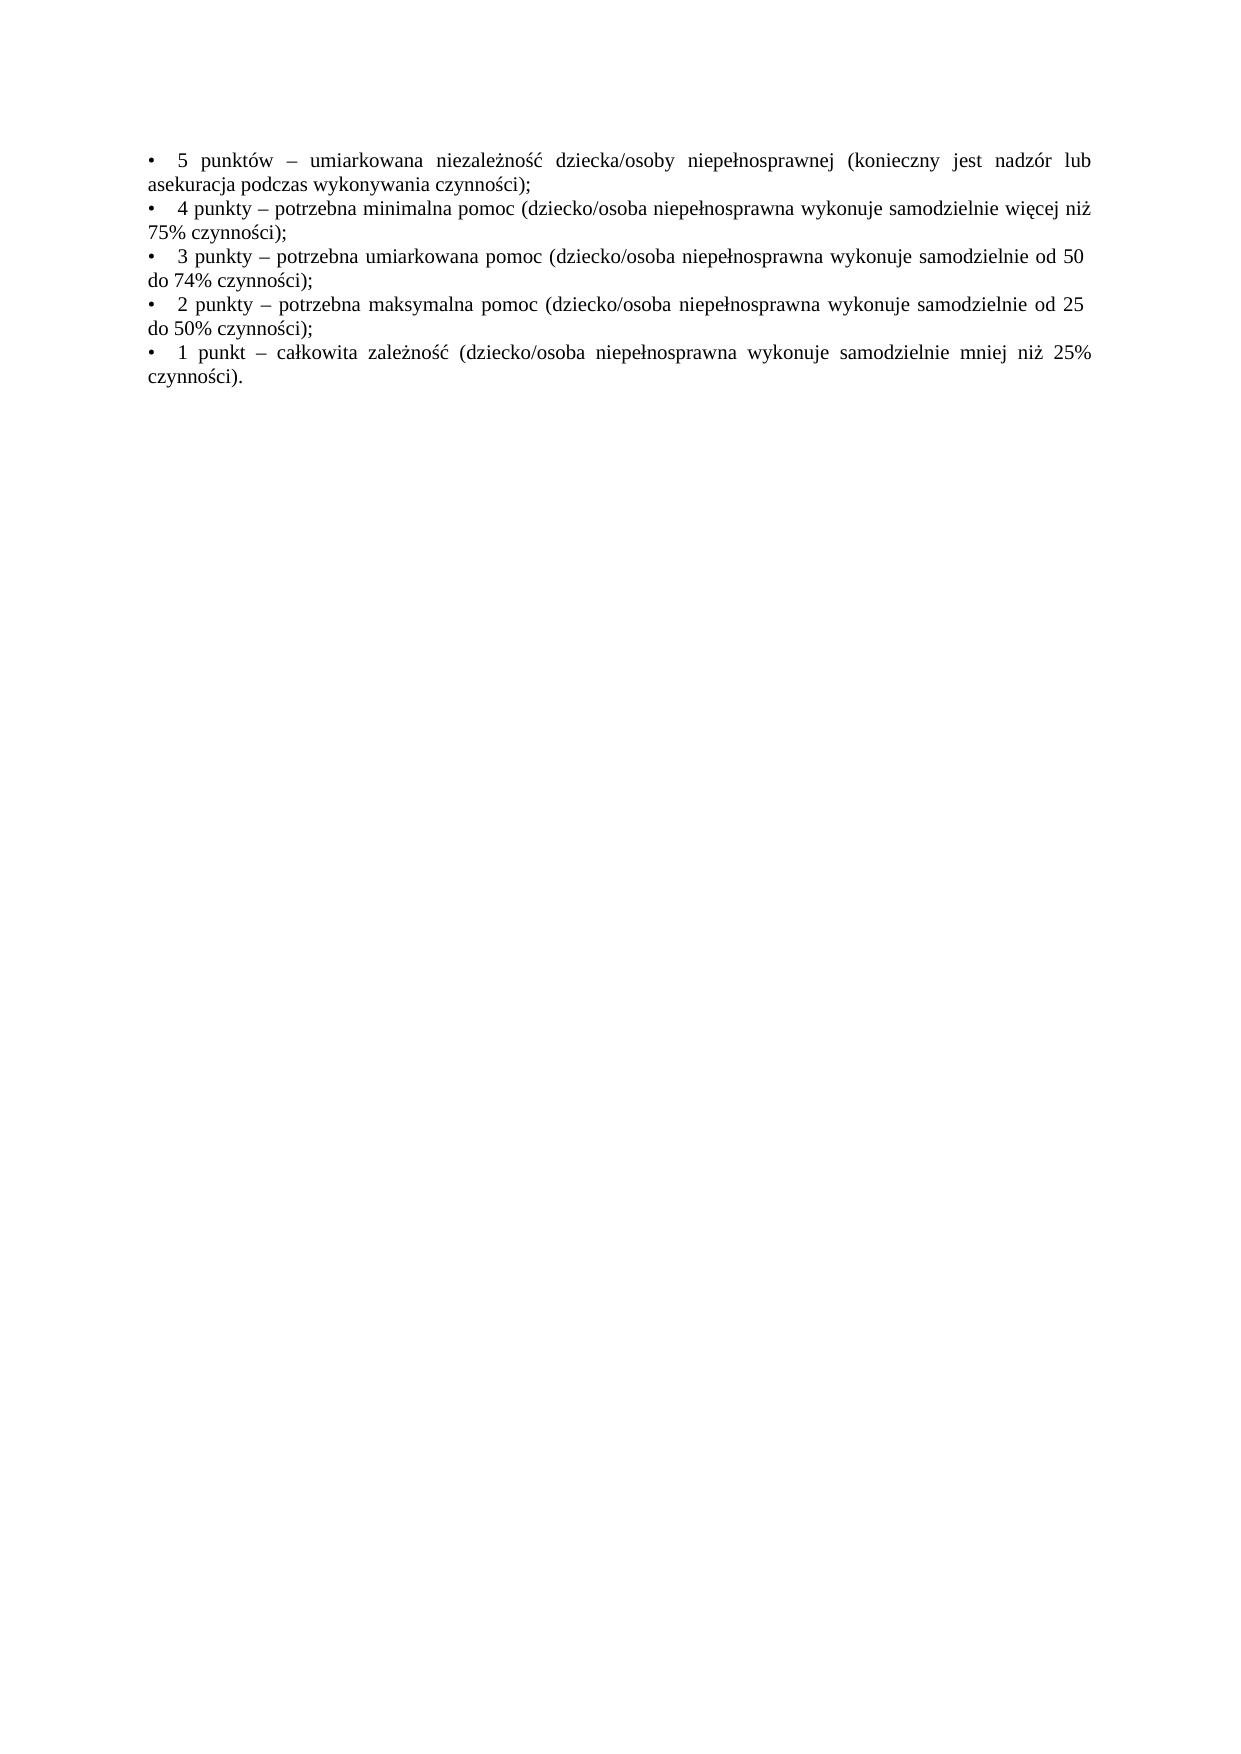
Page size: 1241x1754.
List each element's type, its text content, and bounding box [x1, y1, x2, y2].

text • 1 punkt – całkowita zależność (dziecko/osoba niepełnosprawna wykonuje samodzielnie mniej niż 25% czynności). [148, 340, 1093, 388]
text • 4 punkty – potrzebna minimalna pomoc (dziecko/osoba niepełnosprawna wykonuje samodzielnie więcej niż 75% czynności); [148, 196, 1093, 244]
text • 5 punktów – umiarkowana niezależność dziecka/osoby niepełnosprawnej (konieczny jest nadzór lub asekuracja podczas wykonywania czynności); [148, 148, 1093, 196]
text • 2 punkty – potrzebna maksymalna pomoc (dziecko/osoba niepełnosprawna wykonuje samodzielnie od 25 do 50% czynności); [148, 292, 1093, 340]
text • 3 punkty – potrzebna umiarkowana pomoc (dziecko/osoba niepełnosprawna wykonuje samodzielnie od 50 do 74% czynności); [148, 244, 1093, 292]
